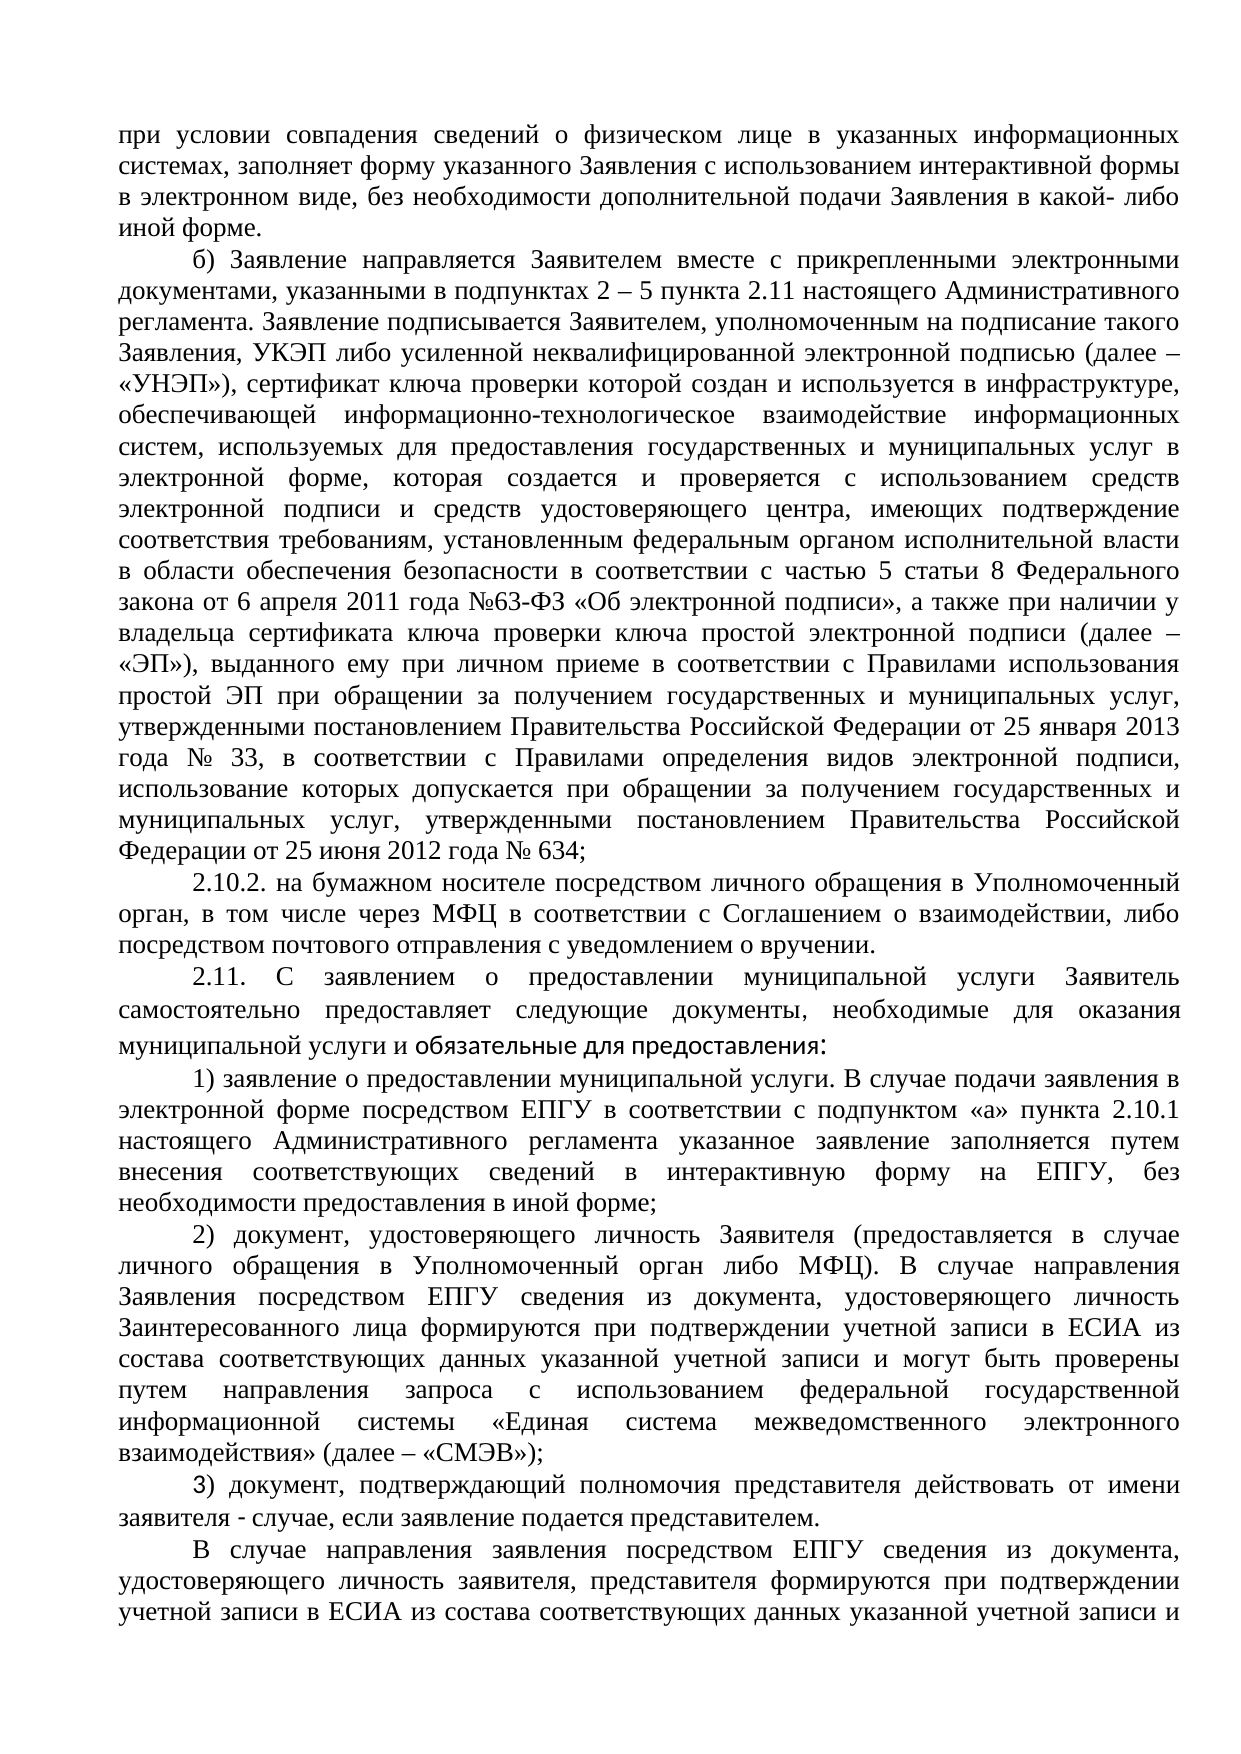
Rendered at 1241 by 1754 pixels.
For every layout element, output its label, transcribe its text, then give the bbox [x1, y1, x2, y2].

text 2.10.2. на бумажном носителе посредством личного обращения в Уполномоченный орган, в том числе через МФЦ в соответствии с Соглашением о взаимодействии, либо посредством почтового отправления с уведомлением о вручении. [118, 866, 1181, 959]
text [118, 1533, 1181, 1626]
text 2.11. С заявлением о предоставлении муниципальной услуги Заявитель самостоятельно предоставляет следующие документы, необходимые для оказания муниципальной услуги и обязательные для предоставления: [118, 959, 1181, 1062]
text 1) заявление о предоставлении муниципальной услуги. В случае подачи заявления в электронной форме посредством ЕПГУ в соответствии с подпунктом «а» пункта 2.10.1 настоящего Административного регламента указанное заявление заполняется путем внесения соответствующих сведений в интерактивную форму на ЕПГУ, без необходимости предоставления в иной форме; [118, 1062, 1181, 1218]
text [118, 118, 1181, 243]
text б) Заявление направляется Заявителем вместе с прикрепленными электронными документами, указанными в подпунктах 2 – 5 пункта 2.11 настоящего Административного регламента. Заявление подписывается Заявителем, уполномоченным на подписание такого Заявления, УКЭП либо усиленной неквалифицированной электронной подписью (далее – «УНЭП»), сертификат ключа проверки которой создан и используется в инфраструктуре, обеспечивающей информационно-технологическое взаимодействие информационных систем, используемых для предоставления государственных и муниципальных услуг в электронной форме, которая создается и проверяется с использованием средств электронной подписи и средств удостоверяющего центра, имеющих подтверждение соответствия требованиям, установленным федеральным органом исполнительной власти в области обеспечения безопасности в соответствии с частью 5 статьи 8 Федерального закона от 6 апреля 2011 года №63-ФЗ «Об электронной подписи», а также при наличии у владельца сертификата ключа проверки ключа простой электронной подписи (далее – «ЭП»), выданного ему при личном приеме в соответствии с Правилами использования простой ЭП при обращении за получением государственных и муниципальных услуг, утвержденными постановлением Правительства Российской Федерации от 25 января 2013 года № 33, в соответствии с Правилами определения видов электронной подписи, использование которых допускается при обращении за получением государственных и муниципальных услуг, утвержденными постановлением Правительства Российской Федерации от 25 июня 2012 года № 634; [118, 243, 1181, 866]
text 2) документ, удостоверяющего личность Заявителя (предоставляется в случае личного обращения в Уполномоченный орган либо МФЦ). В случае направления Заявления посредством ЕПГУ сведения из документа, удостоверяющего личность Заинтересованного лица формируются при подтверждении учетной записи в ЕСИА из состава соответствующих данных указанной учетной записи и могут быть проверены путем направления запроса с использованием федеральной государственной информационной системы «Единая система межведомственного электронного взаимодействия» (далее – «СМЭВ»); [118, 1218, 1181, 1467]
text 3) документ, подтверждающий полномочия представителя действовать от имени заявителя - случае, если заявление подается представителем. [118, 1467, 1181, 1533]
